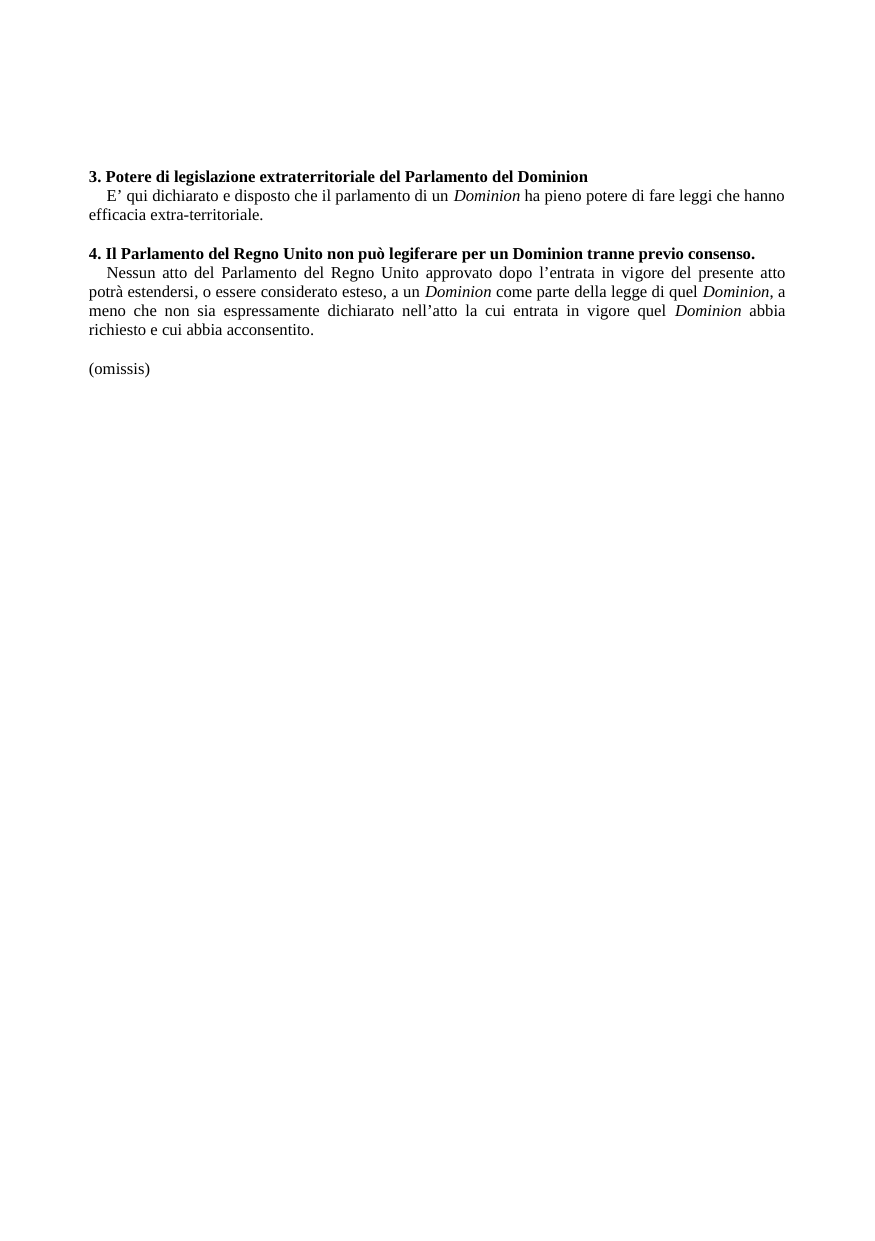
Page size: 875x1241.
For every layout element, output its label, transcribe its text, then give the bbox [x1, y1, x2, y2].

text E’ qui dichiarato e disposto che il parlamento di un Dominion ha pieno potere di fare leggi che hanno efficacia extra-territoriale. [89, 186, 785, 224]
text Nessun atto del Parlamento del Regno Unito approvato dopo l’entrata in vigore del presente atto potrà estendersi, o essere considerato esteso, a un Dominion come parte della legge di quel Dominion, a meno che non sia espressamente dichiarato nell’atto la cui entrata in vigore quel Dominion abbia richiesto e cui abbia acconsentito. [89, 263, 785, 339]
text (omissis) [89, 358, 785, 378]
text 4. Il Parlamento del Regno Unito non può legiferare per un Dominion tranne previo consenso. [89, 243, 785, 263]
text 3. Potere di legislazione extraterritoriale del Parlamento del Dominion [89, 167, 785, 186]
